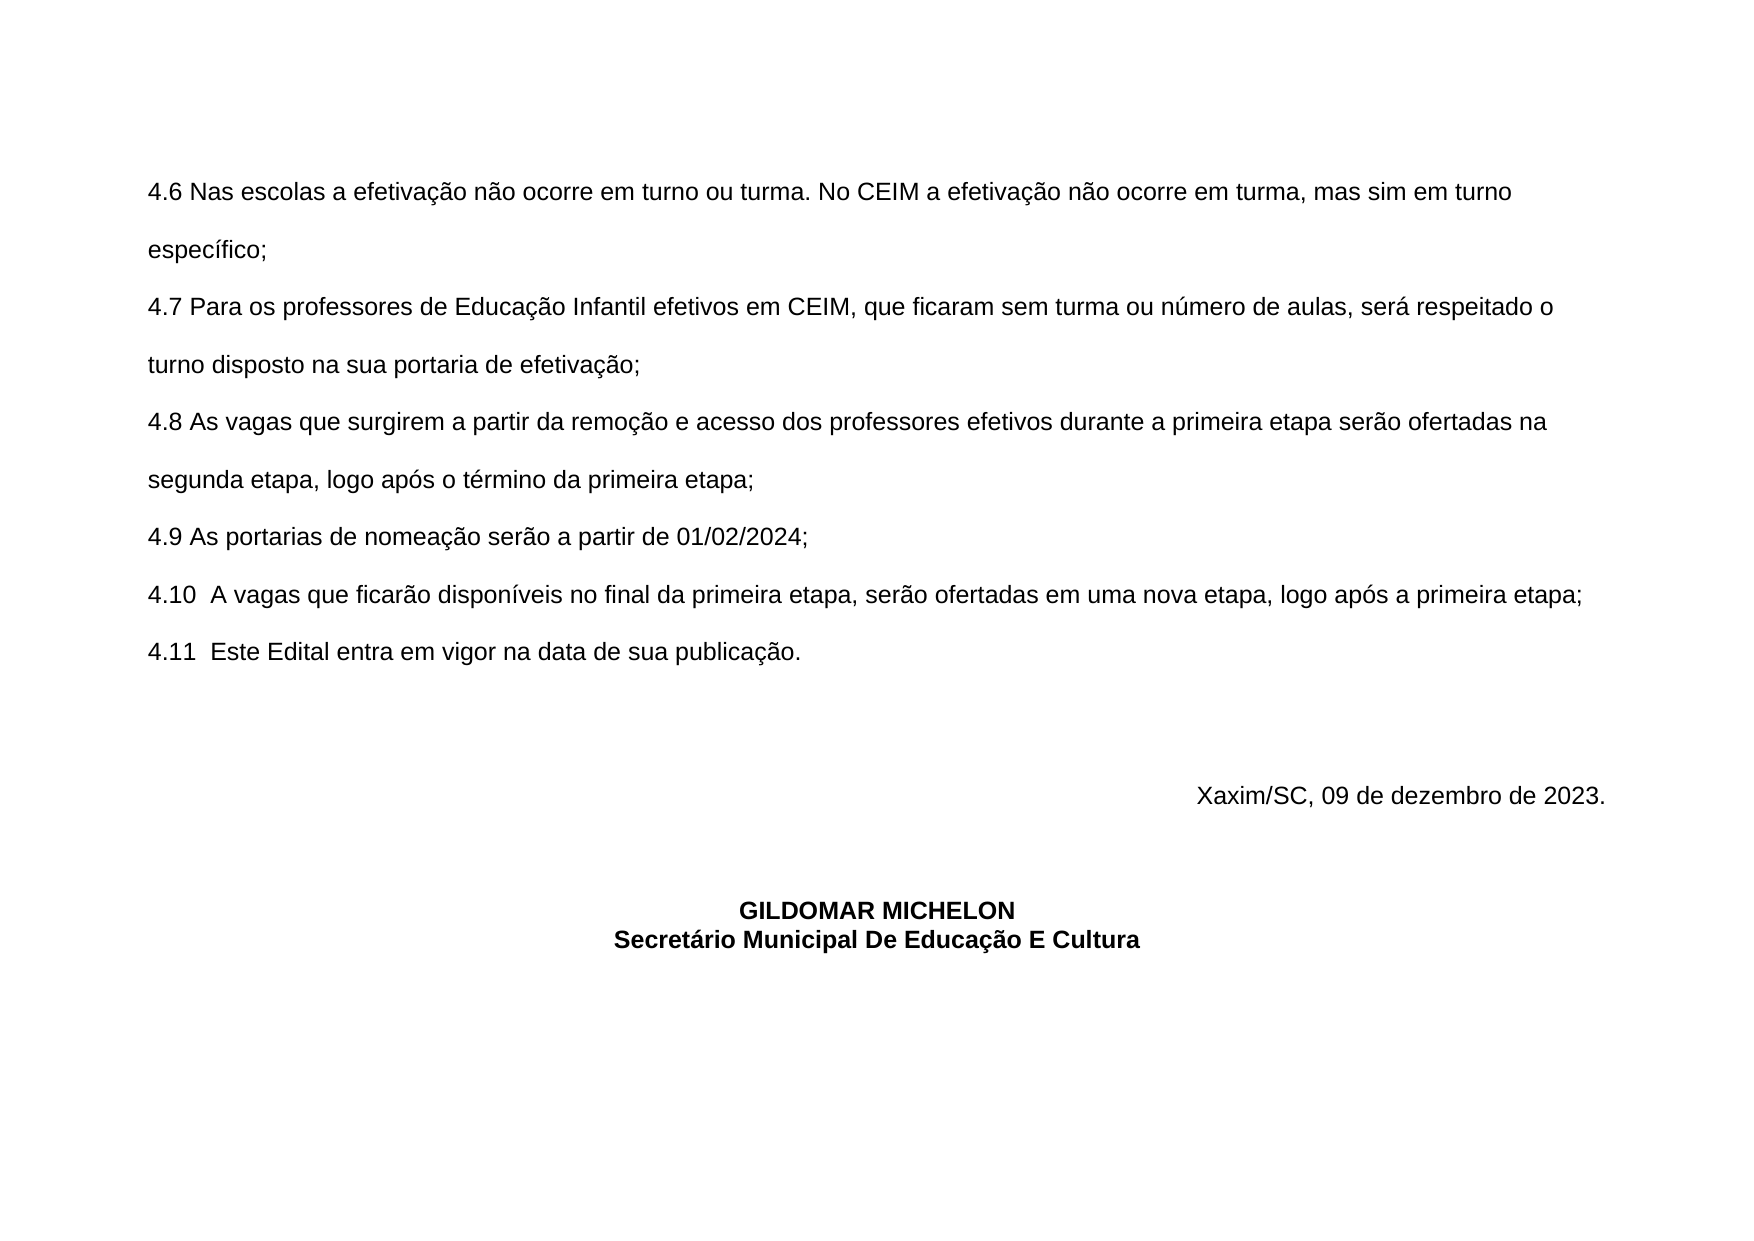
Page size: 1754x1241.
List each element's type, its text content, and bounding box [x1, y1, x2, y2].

text 4.10 A vagas que ficarão disponíveis no final da primeira etapa, serão ofertadas em uma nova etapa, logo após a primeira etapa; [148, 580, 1606, 608]
text 4.9 As portarias de nomeação serão a partir de 01/02/2024; [148, 522, 1606, 551]
text 4.11 Este Edital entra em vigor na data de sua publicação. [148, 637, 1606, 666]
text Xaxim/SC, 09 de dezembro de 2023. [148, 781, 1606, 810]
text Secretário Municipal De Educação E Cultura [148, 925, 1606, 953]
text 4.8 As vagas que surgirem a partir da remoção e acesso dos professores efetivos durante a primeira etapa serão ofertadas na segunda etapa, logo após o término da primeira etapa; [148, 407, 1606, 493]
text 4.7 Para os professores de Educação Infantil efetivos em CEIM, que ficaram sem turma ou número de aulas, será respeitado o turno disposto na sua portaria de efetivação; [148, 292, 1606, 378]
text GILDOMAR MICHELON [148, 896, 1606, 925]
text 4.6 Nas escolas a efetivação não ocorre em turno ou turma. No CEIM a efetivação não ocorre em turma, mas sim em turno específico; [148, 177, 1606, 263]
